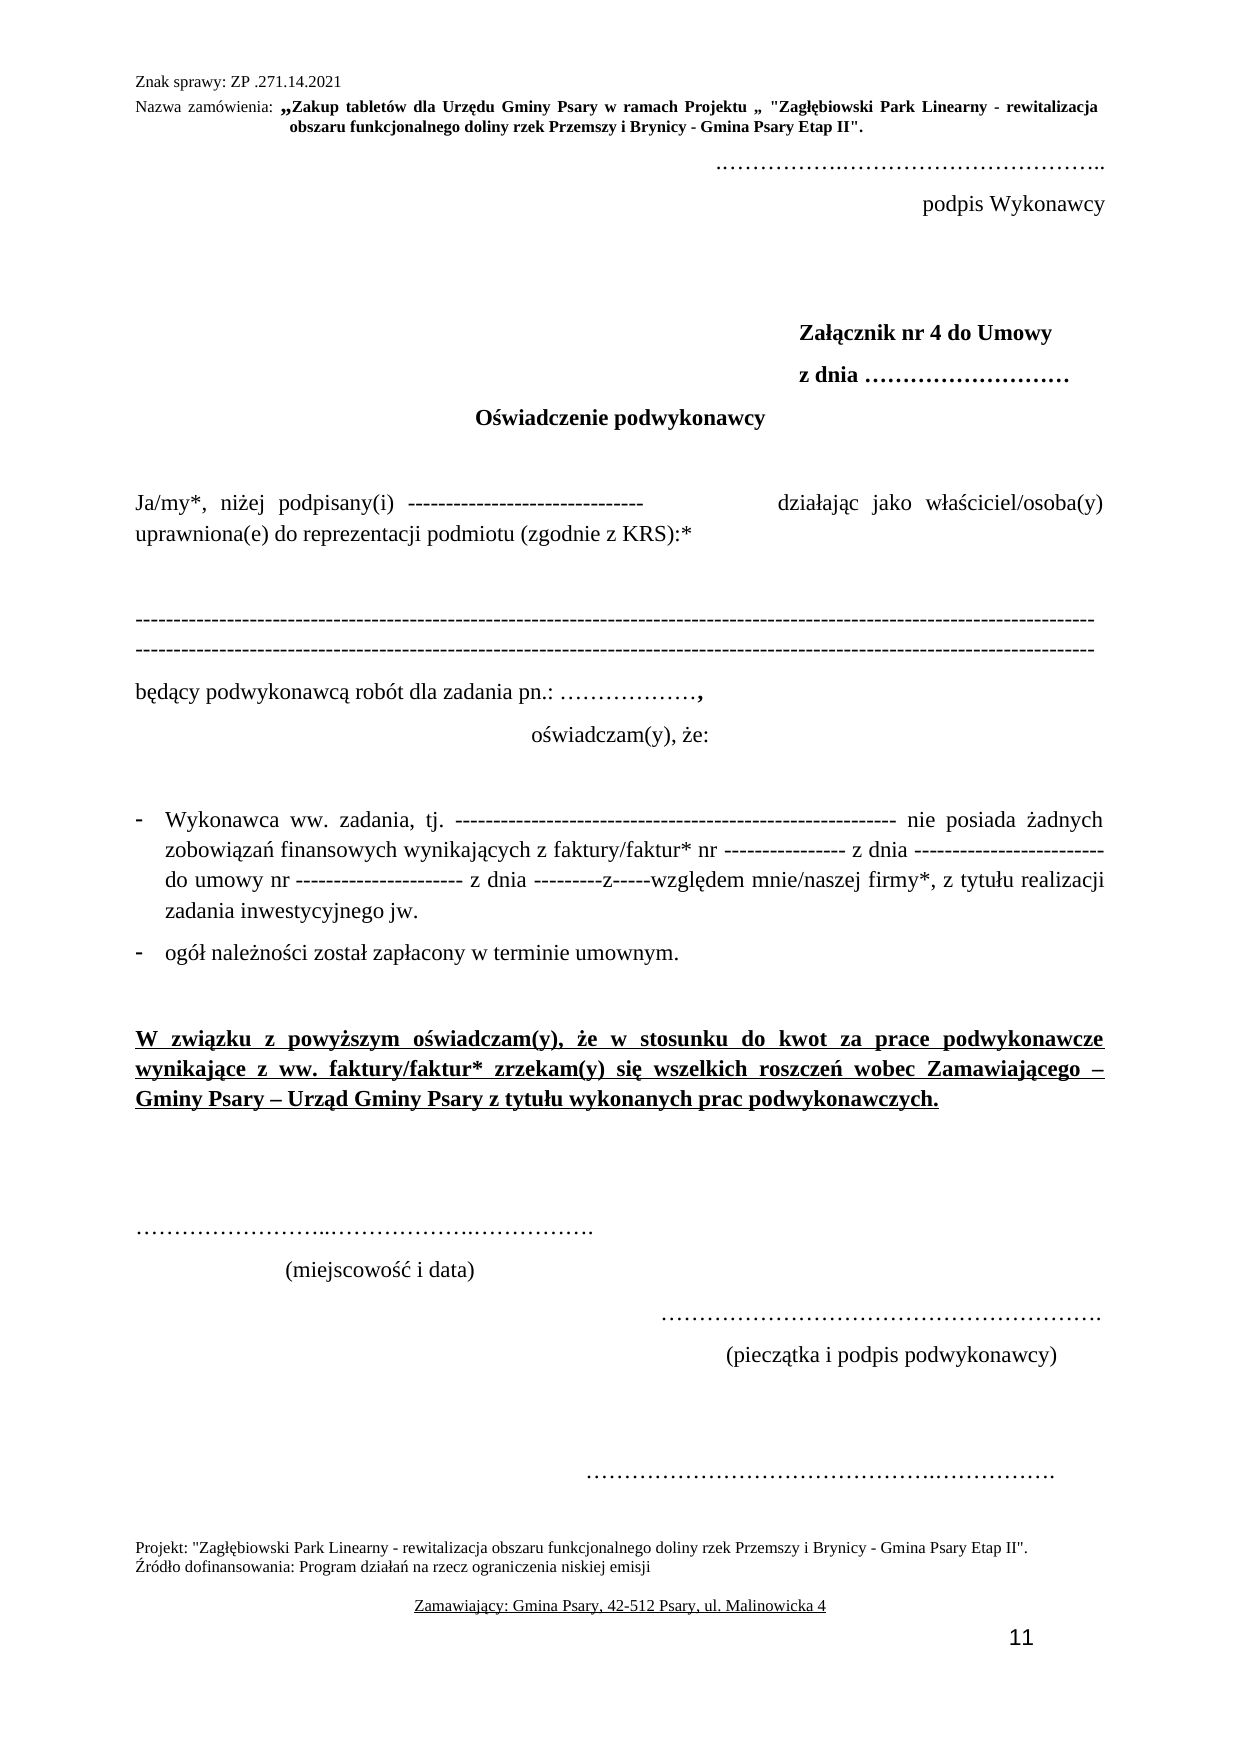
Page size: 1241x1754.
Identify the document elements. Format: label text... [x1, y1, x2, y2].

list ogół należności został zapłacony w terminie umownym. [135, 939, 1105, 966]
text z dnia ……………………… [799, 361, 1105, 388]
text W związku z powyższym oświadczam(y), że w stosunku do kwot za prace podwykonawcze wynikające z ww. faktury/faktur* zrzekam(y) się wszelkich roszczeń wobec Zamawiającego – Gminy Psary – Urząd Gminy Psary z tytułu wykonanych prac podwykonawczych. [135, 1079, 1105, 1112]
text W związku z powyższym oświadczam(y), że w stosunku do kwot za prace podwykonawcze wynikające z ww. faktury/faktur* zrzekam(y) się wszelkich roszczeń wobec Zamawiającego – Gminy Psary – Urząd Gminy Psary z tytułu wykonanych prac podwykonawczych. [135, 1025, 1105, 1048]
text W związku z powyższym oświadczam(y), że w stosunku do kwot za prace podwykonawcze wynikające z ww. faktury/faktur* zrzekam(y) się wszelkich roszczeń wobec Zamawiającego – Gminy Psary – Urząd Gminy Psary z tytułu wykonanych prac podwykonawczych. [135, 1049, 1105, 1078]
text podpis Wykonawcy [135, 190, 1105, 217]
text będący podwykonawcą robót dla zadania pn.: ………………, [135, 678, 1105, 704]
text (miejscowość i data) [285, 1256, 1105, 1282]
text Ja/my*, niżej podpisany(i) ------------------------------- działając jako właściciel/osoba(y) uprawniona(e) do reprezentacji podmiotu (zgodnie z KRS):* [135, 489, 1105, 546]
text ------------------------------------------------------------------------------------------------------------------------------------------------------------------------------------------------------------------------------------------------------------ [135, 605, 1105, 662]
text (pieczątka i podpis podwykonawcy) [726, 1341, 1105, 1368]
list Wykonawca ww. zadania, tj. ---------------------------------------------------------- nie posiada żadnych zobowiązań finansowych wynikających z faktury/faktur* nr ---------------- z dnia -------------------------do umowy nr ---------------------- z dnia ---------z-----względem mnie/naszej firmy*, z tytułu realizacji zadania inwestycyjnego jw. [135, 806, 1105, 923]
text .…………….…………………………….. [209, 148, 1105, 174]
text ……………………..……………….……………. [135, 1213, 1105, 1240]
text oświadczam(y), że: [135, 721, 1105, 747]
text Oświadczenie podwykonawcy [135, 404, 1105, 430]
text Załącznik nr 4 do Umowy [799, 318, 1105, 345]
text ……………………………………….……………. [135, 1427, 1105, 1483]
text …………………………………………………. [585, 1299, 1105, 1325]
